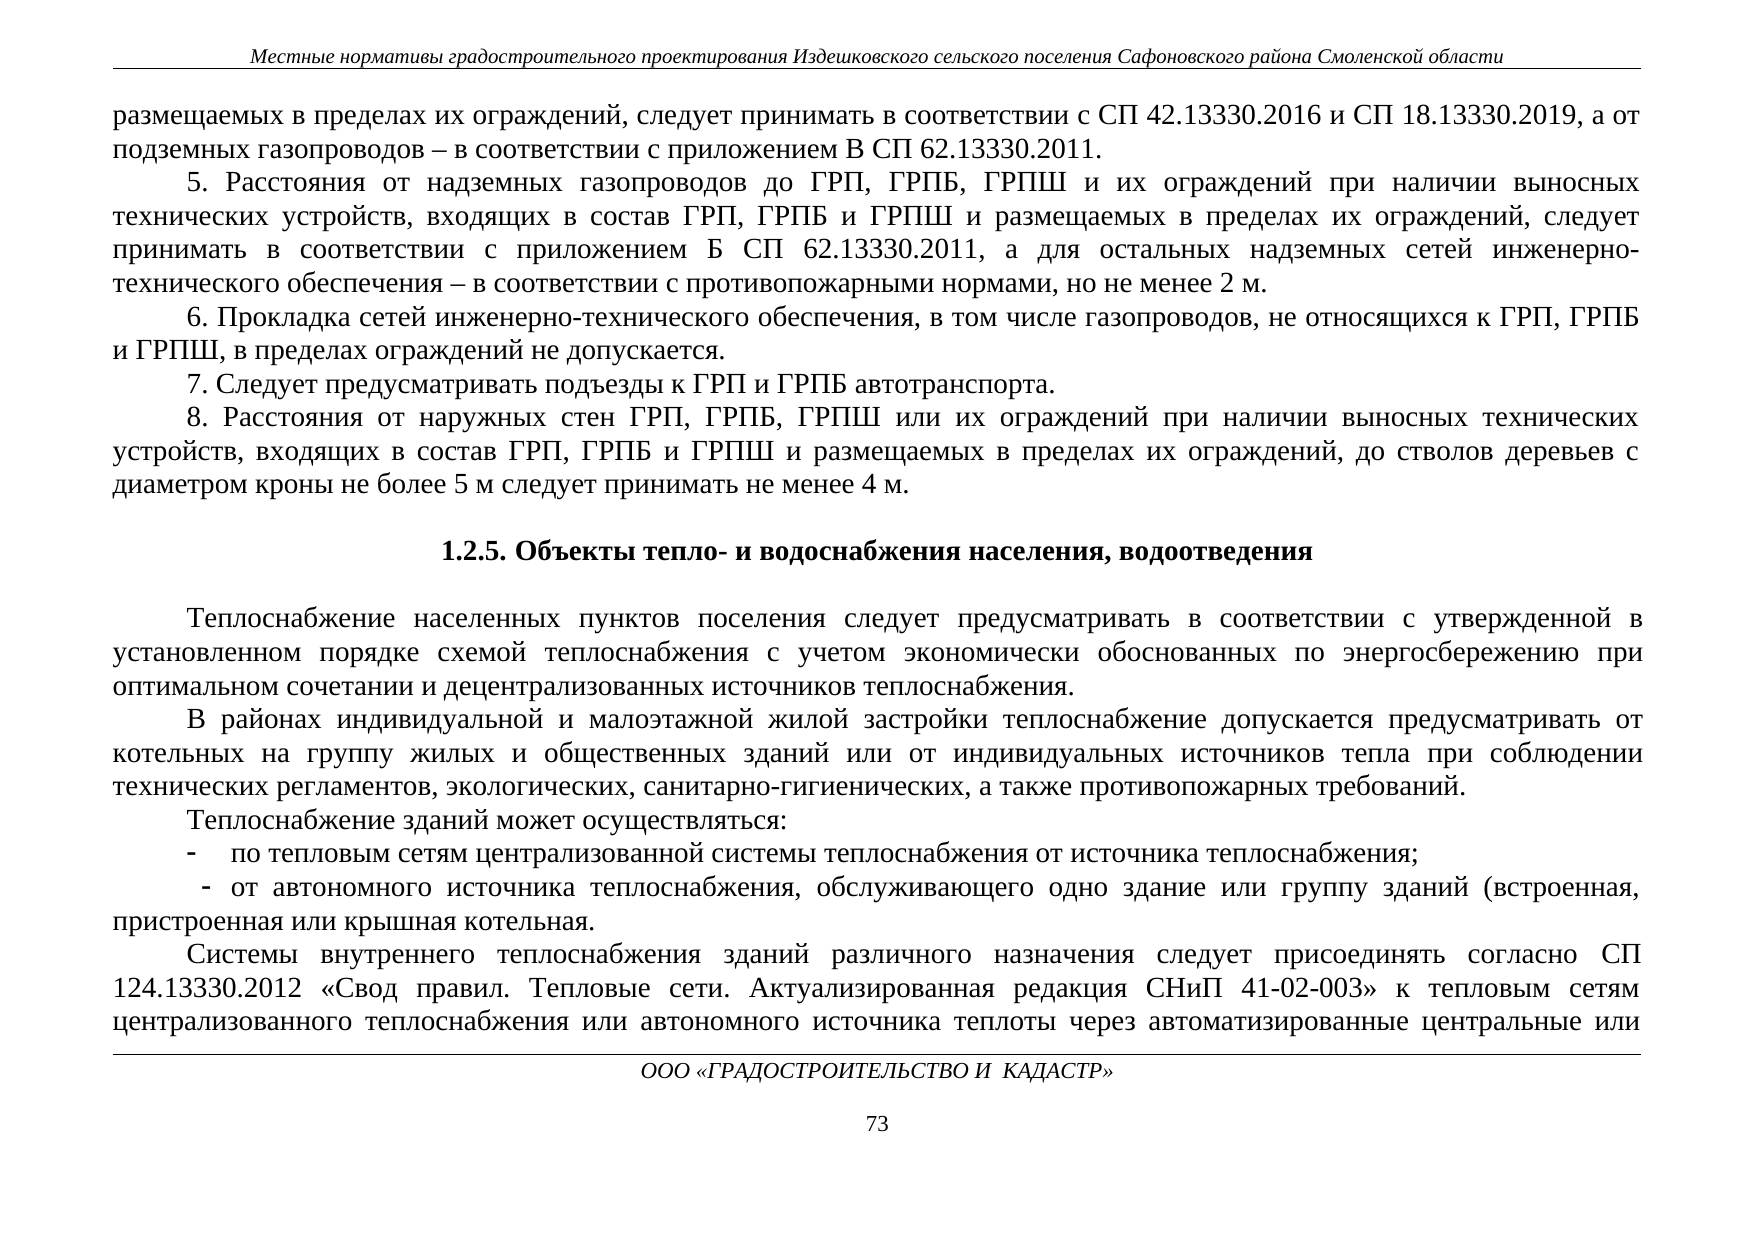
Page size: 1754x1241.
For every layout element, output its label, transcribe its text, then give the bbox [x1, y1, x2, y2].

text 6. Прокладка сетей инженерно-технического обеспечения, в том числе газопроводов, не относящихся к ГРП, ГРПБ и ГРПШ, в пределах ограждений не допускается. [112, 299, 1641, 366]
list по тепловым сетям централизованной системы теплоснабжения от источника теплоснабжения; [112, 835, 1641, 869]
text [112, 97, 1641, 164]
list Объекты тепло- и водоснабжения населения, водоотведения [112, 533, 1641, 567]
text Теплоснабжение населенных пунктов поселения следует предусматривать в соответствии с утвержденной в установленном порядке схемой теплоснабжения с учетом экономически обоснованных по энергосбережению при оптимальном сочетании и децентрализованных источников теплоснабжения. [112, 601, 1645, 701]
text Теплоснабжение зданий может осуществляться: [112, 802, 1641, 835]
list от автономного источника теплоснабжения, обслуживающего одно здание или группу зданий (встроенная, пристроенная или крышная котельная. [112, 869, 1641, 936]
text 7. Следует предусматривать подъезды к ГРП и ГРПБ автотранспорта. [112, 366, 1641, 399]
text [112, 936, 1641, 1037]
text 8. Расстояния от наружных стен ГРП, ГРПБ, ГРПШ или их ограждений при наличии выносных технических устройств, входящих в состав ГРП, ГРПБ и ГРПШ и размещаемых в пределах их ограждений, до стволов деревьев с диаметром кроны не более следует принимать не менее . [112, 399, 1641, 500]
text 5. Расстояния от надземных газопроводов до ГРП, ГРПБ, ГРПШ и их ограждений при наличии выносных технических устройств, входящих в состав ГРП, ГРПБ и ГРПШ и размещаемых в пределах их ограждений, следует принимать в соответствии с приложением Б СП 62.13330.2011, а для остальных надземных сетей инженерно-технического обеспечения – в соответствии с противопожарными нормами, но не менее . [112, 164, 1641, 299]
text В районах индивидуальной и малоэтажной жилой застройки теплоснабжение допускается предусматривать от котельных на группу жилых и общественных зданий или от индивидуальных источников тепла при соблюдении технических регламентов, экологических, санитарно-гигиенических, а также противопожарных требований. [112, 701, 1645, 802]
